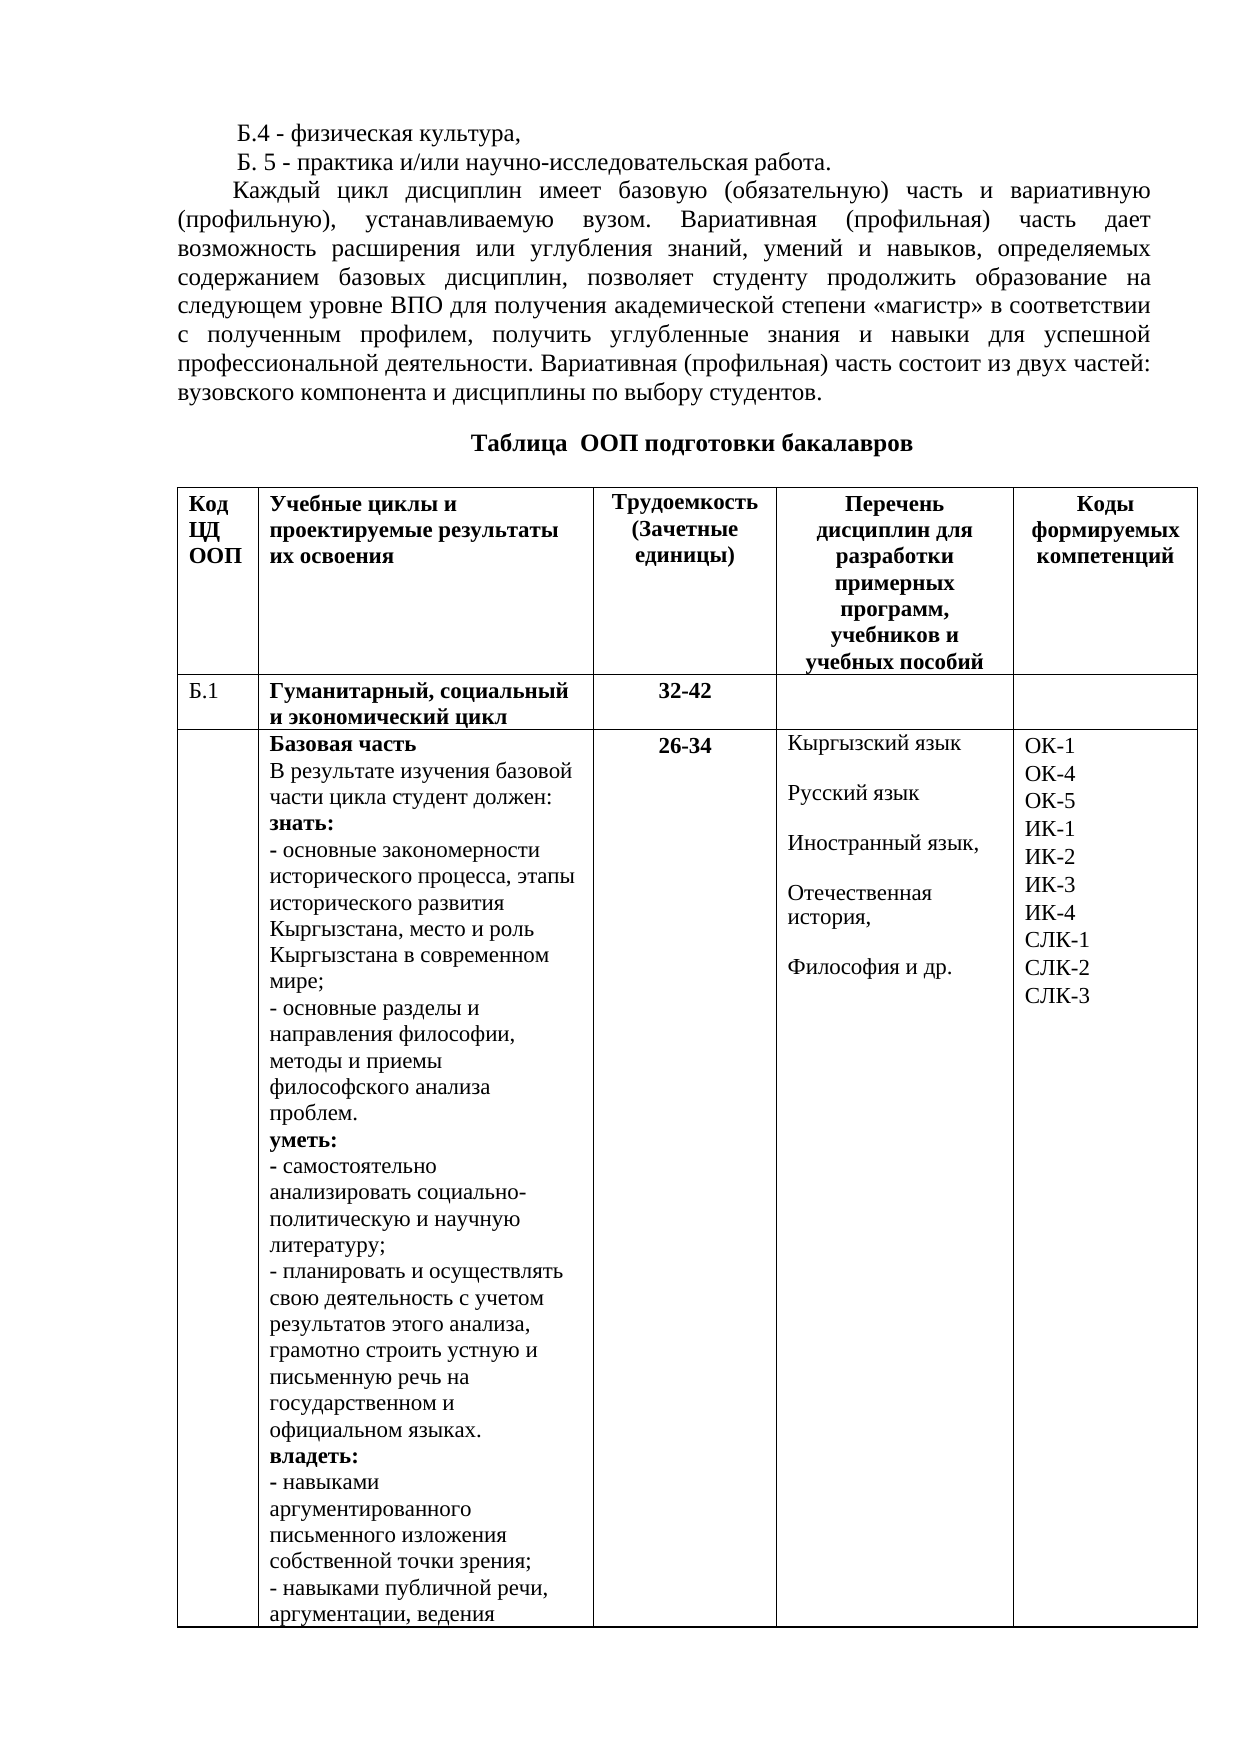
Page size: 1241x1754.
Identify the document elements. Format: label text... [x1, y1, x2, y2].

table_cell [1014, 730, 1197, 1626]
table_cell [178, 730, 258, 1626]
text Каждый цикл дисциплин имеет базовую (обязательную) часть и вариативную (профильную), устанавливаемую вузом. Вариативная (профильная) часть дает возможность расширения или углубления знаний, умений и навыков, определяемых содержанием базовых дисциплин, позволяет студенту продолжить образование на следующем уровне ВПО для получения академической степени «магистр» в соответствии с полученным профилем, получить углубленные знания и навыки для успешной профессиональной деятельности. Вариативная (профильная) часть состоит из двух частей: вузовского компонента и дисциплины по выбору студентов. [177, 176, 1152, 406]
table_cell [1014, 675, 1197, 729]
table_cell [777, 675, 1013, 729]
table_header Трудоемкость (Зачетные единицы) [594, 488, 776, 674]
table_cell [777, 730, 1013, 1626]
table_cell Б.1 [178, 675, 258, 729]
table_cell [259, 730, 593, 1626]
text Таблица ООП подготовки бакалавров [177, 428, 1152, 457]
table_header Коды формируемых компетенций [1014, 488, 1197, 674]
table_cell 32-42 [594, 675, 776, 729]
table_header Учебные циклы и проектируемые результаты их освоения [259, 488, 593, 674]
table_header Перечень дисциплин для разработки примерных программ, учебников и учебных пособий [777, 488, 1013, 674]
table_header Код ЦД ООП [178, 488, 258, 674]
table_cell 26-34 [594, 730, 776, 1626]
table_cell Гуманитарный, социальный и экономический цикл [259, 675, 593, 729]
text Б.4 - физическая культура, [237, 118, 1152, 147]
text Б. 5 - практика и/или научно-исследовательская работа. [237, 147, 1152, 176]
